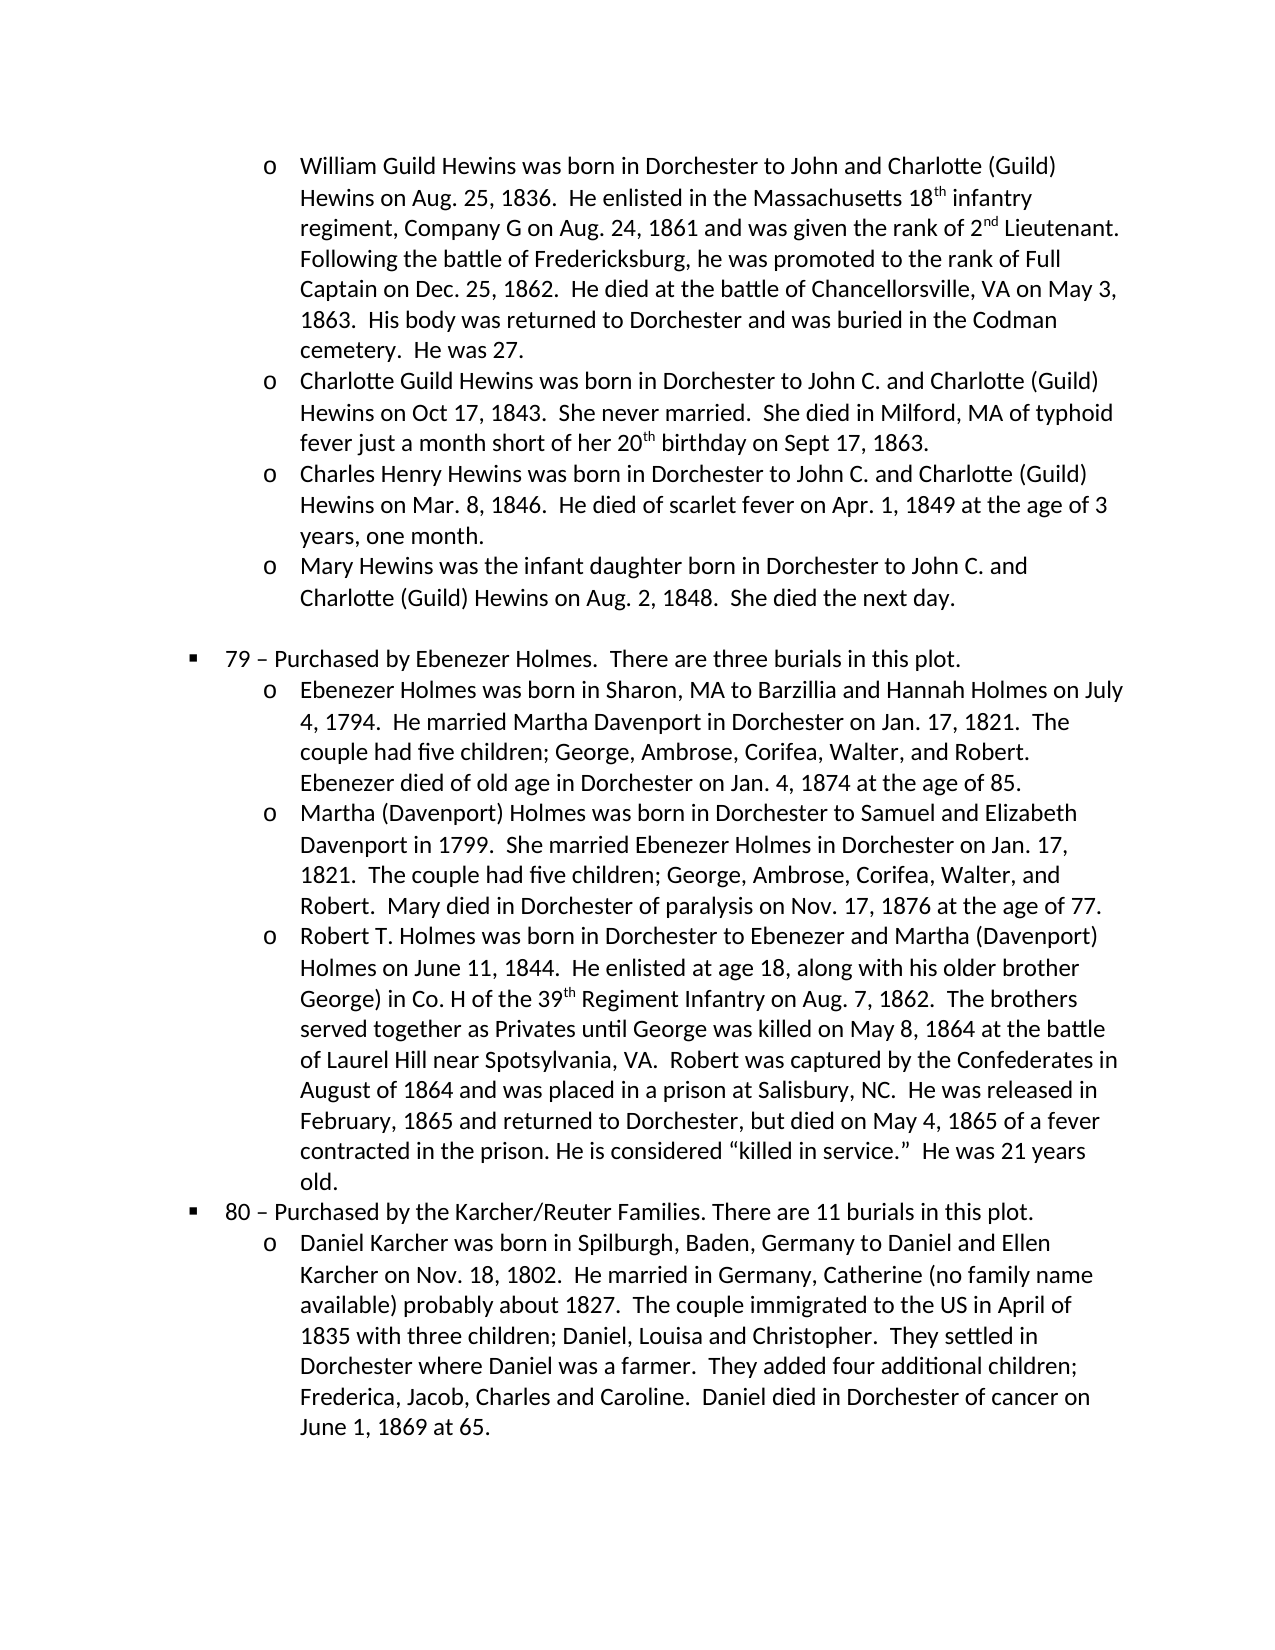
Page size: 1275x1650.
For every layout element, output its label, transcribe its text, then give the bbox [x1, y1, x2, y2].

list Robert T. Holmes was born in Dorchester to Ebenezer and Martha (Davenport) Holmes on June 11, 1844. He enlisted at age 18, along with his older brother George) in Co. H of the 39th Regiment Infantry on Aug. 7, 1862. The brothers served together as Privates until George was killed on May 8, 1864 at the battle of Laurel Hill near Spotsylvania, VA. Robert was captured by the Confederates in August of 1864 and was placed in a prison at Salisbury, NC. He was released in February, 1865 and returned to Dorchester, but died on May 4, 1865 of a fever contracted in the prison. He is considered “killed in service.” He was 21 years old. [262, 921, 1125, 1196]
list 80 – Purchased by the Karcher/Reuter Families. There are 11 burials in this plot. [187, 1196, 1125, 1227]
list Charles Henry Hewins was born in Dorchester to John C. and Charlotte (Guild) Hewins on Mar. 8, 1846. He died of scarlet fever on Apr. 1, 1849 at the age of 3 years, one month. [262, 458, 1125, 551]
list Martha (Davenport) Holmes was born in Dorchester to Samuel and Elizabeth Davenport in 1799. She married Ebenezer Holmes in Dorchester on Jan. 17, 1821. The couple had five children; George, Ambrose, Corifea, Walter, and Robert. Mary died in Dorchester of paralysis on Nov. 17, 1876 at the age of 77. [262, 797, 1125, 921]
list Mary Hewins was the infant daughter born in Dorchester to John C. and Charlotte (Guild) Hewins on Aug. 2, 1848. She died the next day. [262, 551, 1125, 613]
list Daniel Karcher was born in Spilburgh, Baden, Germany to Daniel and Ellen Karcher on Nov. 18, 1802. He married in Germany, Catherine (no family name available) probably about 1827. The couple immigrated to the US in April of 1835 with three children; Daniel, Louisa and Christopher. They settled in Dorchester where Daniel was a farmer. They added four additional children; Frederica, Jacob, Charles and Caroline. Daniel died in Dorchester of cancer on June 1, 1869 at 65. [262, 1227, 1125, 1442]
list Ebenezer Holmes was born in Sharon, MA to Barzillia and Hannah Holmes on July 4, 1794. He married Martha Davenport in Dorchester on Jan. 17, 1821. The couple had five children; George, Ambrose, Corifea, Walter, and Robert. Ebenezer died of old age in Dorchester on Jan. 4, 1874 at the age of 85. [262, 674, 1125, 797]
list 79 – Purchased by Ebenezer Holmes. There are three burials in this plot. [187, 643, 1125, 674]
list William Guild Hewins was born in Dorchester to John and Charlotte (Guild) Hewins on Aug. 25, 1836. He enlisted in the Massachusetts 18th infantry regiment, Company G on Aug. 24, 1861 and was given the rank of 2nd Lieutenant. Following the battle of Fredericksburg, he was promoted to the rank of Full Captain on Dec. 25, 1862. He died at the battle of Chancellorsville, VA on May 3, 1863. His body was returned to Dorchester and was buried in the Codman cemetery. He was 27. [262, 150, 1125, 365]
list Charlotte Guild Hewins was born in Dorchester to John C. and Charlotte (Guild) Hewins on Oct 17, 1843. She never married. She died in Milford, MA of typhoid fever just a month short of her 20th birthday on Sept 17, 1863. [262, 365, 1125, 458]
